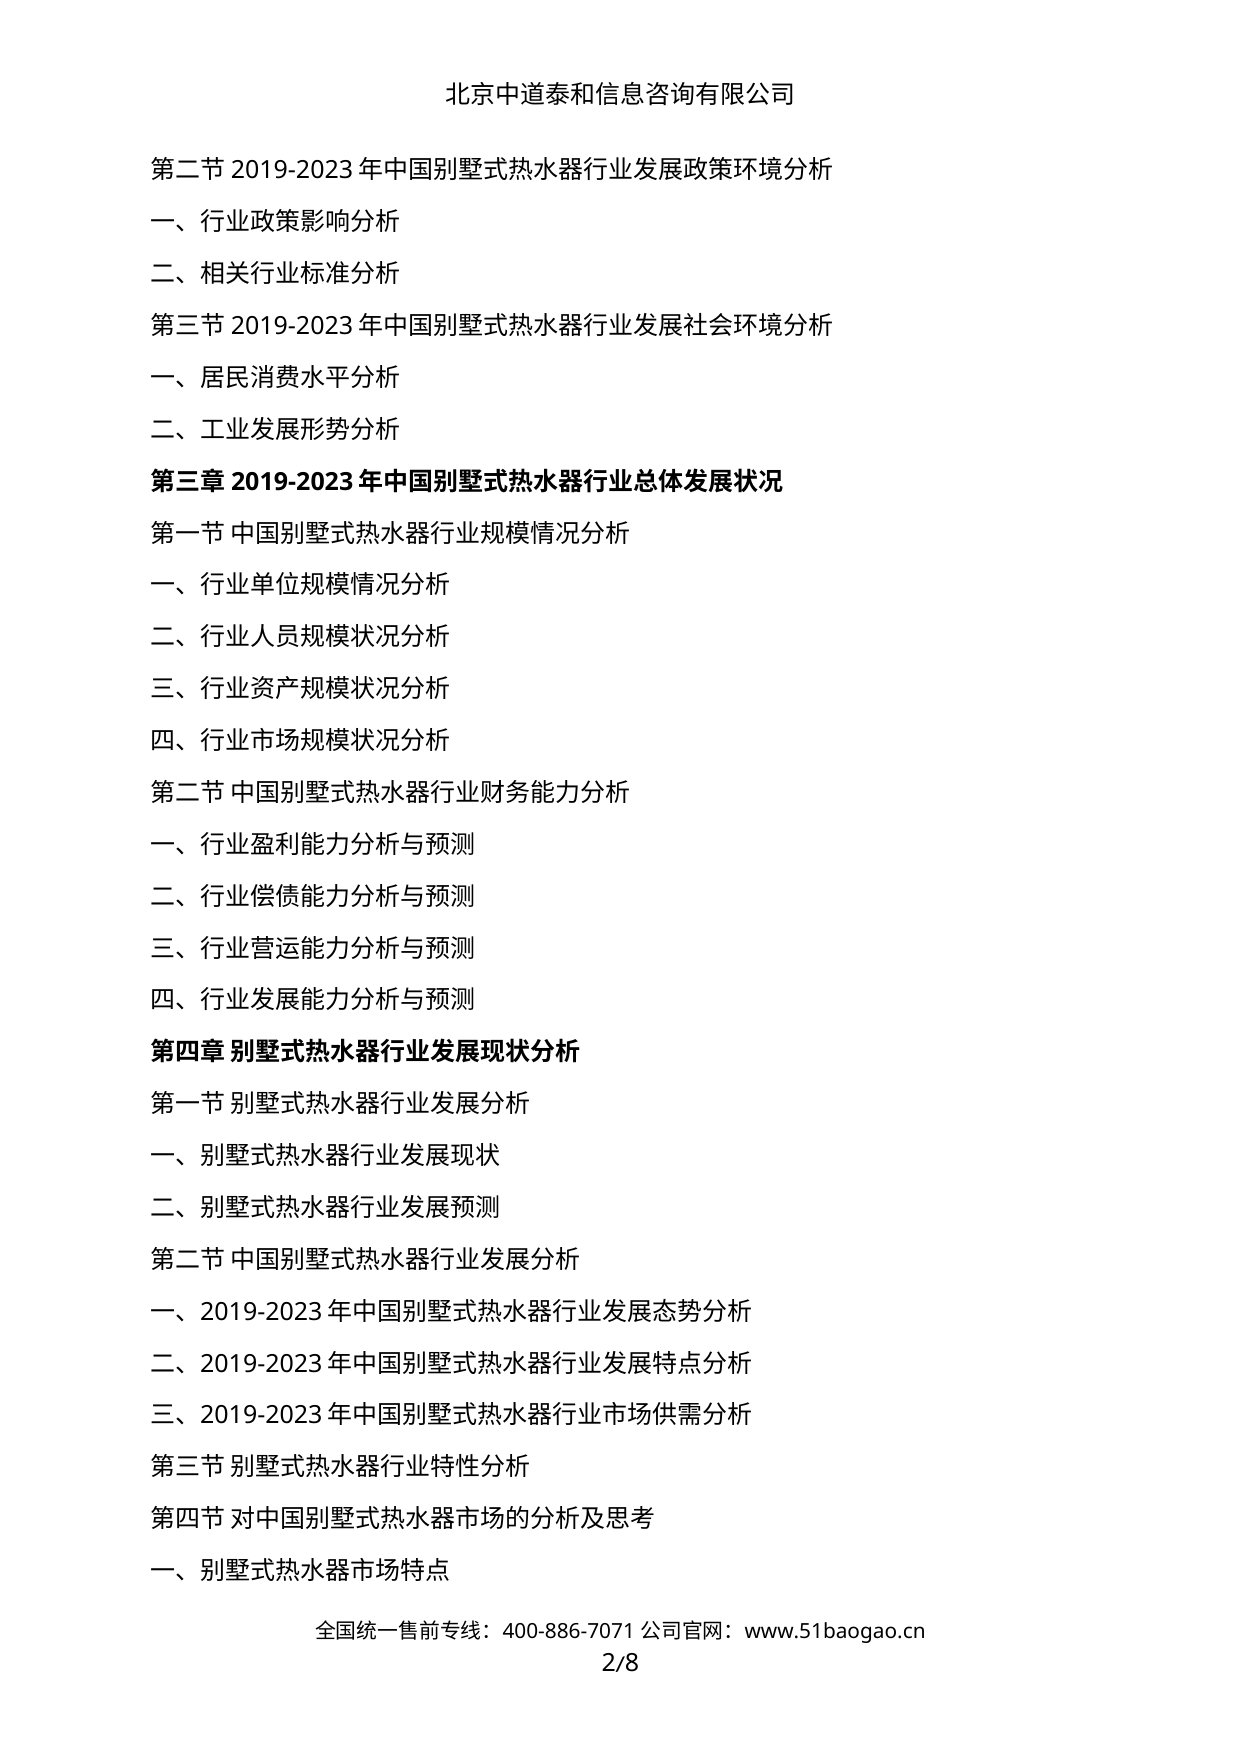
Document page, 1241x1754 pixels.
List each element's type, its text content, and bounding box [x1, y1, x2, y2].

text 第三节 别墅式热水器行业特性分析 [150, 1447, 1090, 1483]
text 第二节 2019-2023年中国别墅式热水器行业发展政策环境分析 [150, 150, 1090, 186]
text 第四节 对中国别墅式热水器市场的分析及思考 [150, 1499, 1090, 1535]
text 一、别墅式热水器市场特点 [150, 1551, 1090, 1587]
text 二、工业发展形势分析 [150, 409, 1090, 446]
text 二、行业偿债能力分析与预测 [150, 876, 1090, 912]
text 第一节 中国别墅式热水器行业规模情况分析 [150, 513, 1090, 549]
text 一、行业政策影响分析 [150, 202, 1090, 238]
text 一、别墅式热水器行业发展现状 [150, 1136, 1090, 1172]
text 第三节 2019-2023年中国别墅式热水器行业发展社会环境分析 [150, 306, 1090, 342]
text 四、行业市场规模状况分析 [150, 721, 1090, 757]
text 二、2019-2023年中国别墅式热水器行业发展特点分析 [150, 1343, 1090, 1379]
text 一、行业盈利能力分析与预测 [150, 824, 1090, 861]
text 四、行业发展能力分析与预测 [150, 980, 1090, 1016]
text 三、行业资产规模状况分析 [150, 669, 1090, 705]
text 第四章 别墅式热水器行业发展现状分析 [150, 1032, 1090, 1068]
text 第一节 别墅式热水器行业发展分析 [150, 1084, 1090, 1120]
text 第二节 中国别墅式热水器行业财务能力分析 [150, 772, 1090, 809]
text 一、2019-2023年中国别墅式热水器行业发展态势分析 [150, 1291, 1090, 1327]
text 二、别墅式热水器行业发展预测 [150, 1187, 1090, 1224]
text 一、行业单位规模情况分析 [150, 565, 1090, 601]
text 三、行业营运能力分析与预测 [150, 928, 1090, 964]
text 二、相关行业标准分析 [150, 254, 1090, 290]
text 第三章 2019-2023年中国别墅式热水器行业总体发展状况 [150, 461, 1090, 497]
text 三、2019-2023年中国别墅式热水器行业市场供需分析 [150, 1395, 1090, 1431]
text 一、居民消费水平分析 [150, 357, 1090, 394]
text 第二节 中国别墅式热水器行业发展分析 [150, 1239, 1090, 1276]
text 二、行业人员规模状况分析 [150, 617, 1090, 653]
